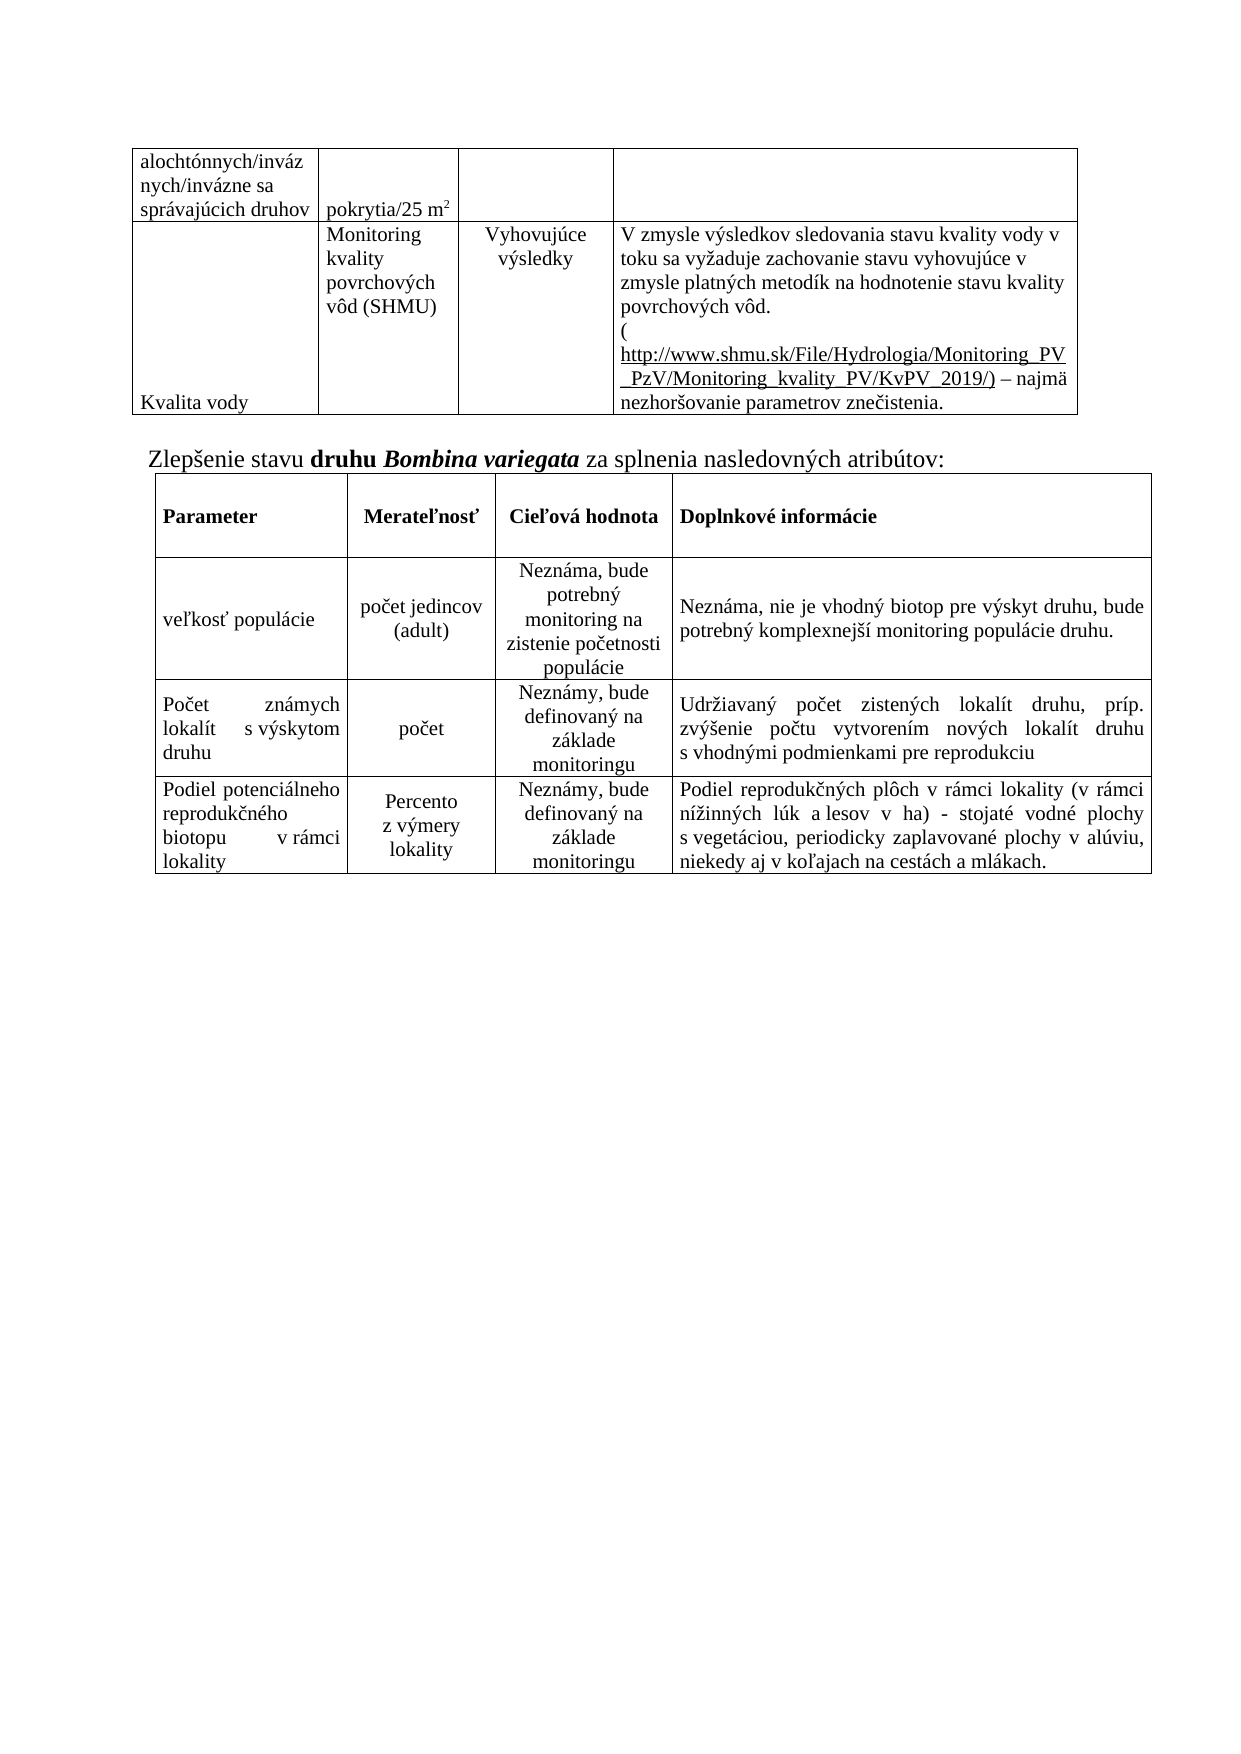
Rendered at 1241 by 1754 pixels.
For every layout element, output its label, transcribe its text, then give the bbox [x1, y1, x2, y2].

table_cell Udržiavaný počet zistených lokalít druhu, príp. zvýšenie počtu vytvorením nových lokalít druhu s vhodnými podmienkami pre reprodukciu [673, 680, 1151, 776]
table_cell Kvalita vody [133, 222, 318, 414]
table_cell Podiel reprodukčných plôch v rámci lokality (v rámci nížinných lúk a lesov v ha) - stojaté vodné plochy s vegetáciou, periodicky zaplavované plochy v alúviu, niekedy aj v koľajach na cestách a mlákach. [673, 777, 1151, 873]
table_cell Monitoring kvality povrchových vôd (SHMU) [319, 222, 458, 414]
table_cell veľkosť populácie [156, 558, 347, 679]
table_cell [133, 149, 318, 221]
table_header Merateľnosť [348, 474, 495, 557]
table_cell Percento z výmery lokality [348, 777, 495, 873]
table_cell Počet známych lokalít s výskytom druhu [156, 680, 347, 776]
table_cell 0 [459, 149, 613, 221]
table_header Parameter [156, 474, 347, 557]
text Zlepšenie stavu druhu Bombina variegata za splnenia nasledovných atribútov: [148, 444, 1093, 473]
table_cell Neznáma, nie je vhodný biotop pre výskyt druhu, bude potrebný komplexnejší monitoring populácie druhu. [673, 558, 1151, 679]
table_cell V zmysle výsledkov sledovania stavu kvality vody v toku sa vyžaduje zachovanie stavu vyhovujúce v zmysle platných metodík na hodnotenie stavu kvality povrchových vôd. (http://www.shmu.sk/File/Hydrologia/Monitoring_PV_PzV/Monitoring_kvality_PV/KvPV_2019/) – najmä nezhoršovanie parametrov znečistenia. [614, 222, 1077, 414]
table_cell Podiel potenciálneho reprodukčného biotopu v rámci lokality [156, 777, 347, 873]
table_cell Neznámy, bude definovaný na základe monitoringu [496, 777, 672, 873]
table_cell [614, 149, 1077, 221]
table_cell počet jedincov (adult) [348, 558, 495, 679]
table_cell Neznámy, bude definovaný na základe monitoringu [496, 680, 672, 776]
table_cell Neznáma, bude potrebný monitoring na zistenie početnosti populácie [496, 558, 672, 679]
table_cell Vyhovujúce výsledky [459, 222, 613, 414]
table_header Doplnkové informácie [673, 474, 1151, 557]
table_header Cieľová hodnota [496, 474, 672, 557]
table_cell počet [348, 680, 495, 776]
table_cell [319, 149, 458, 221]
